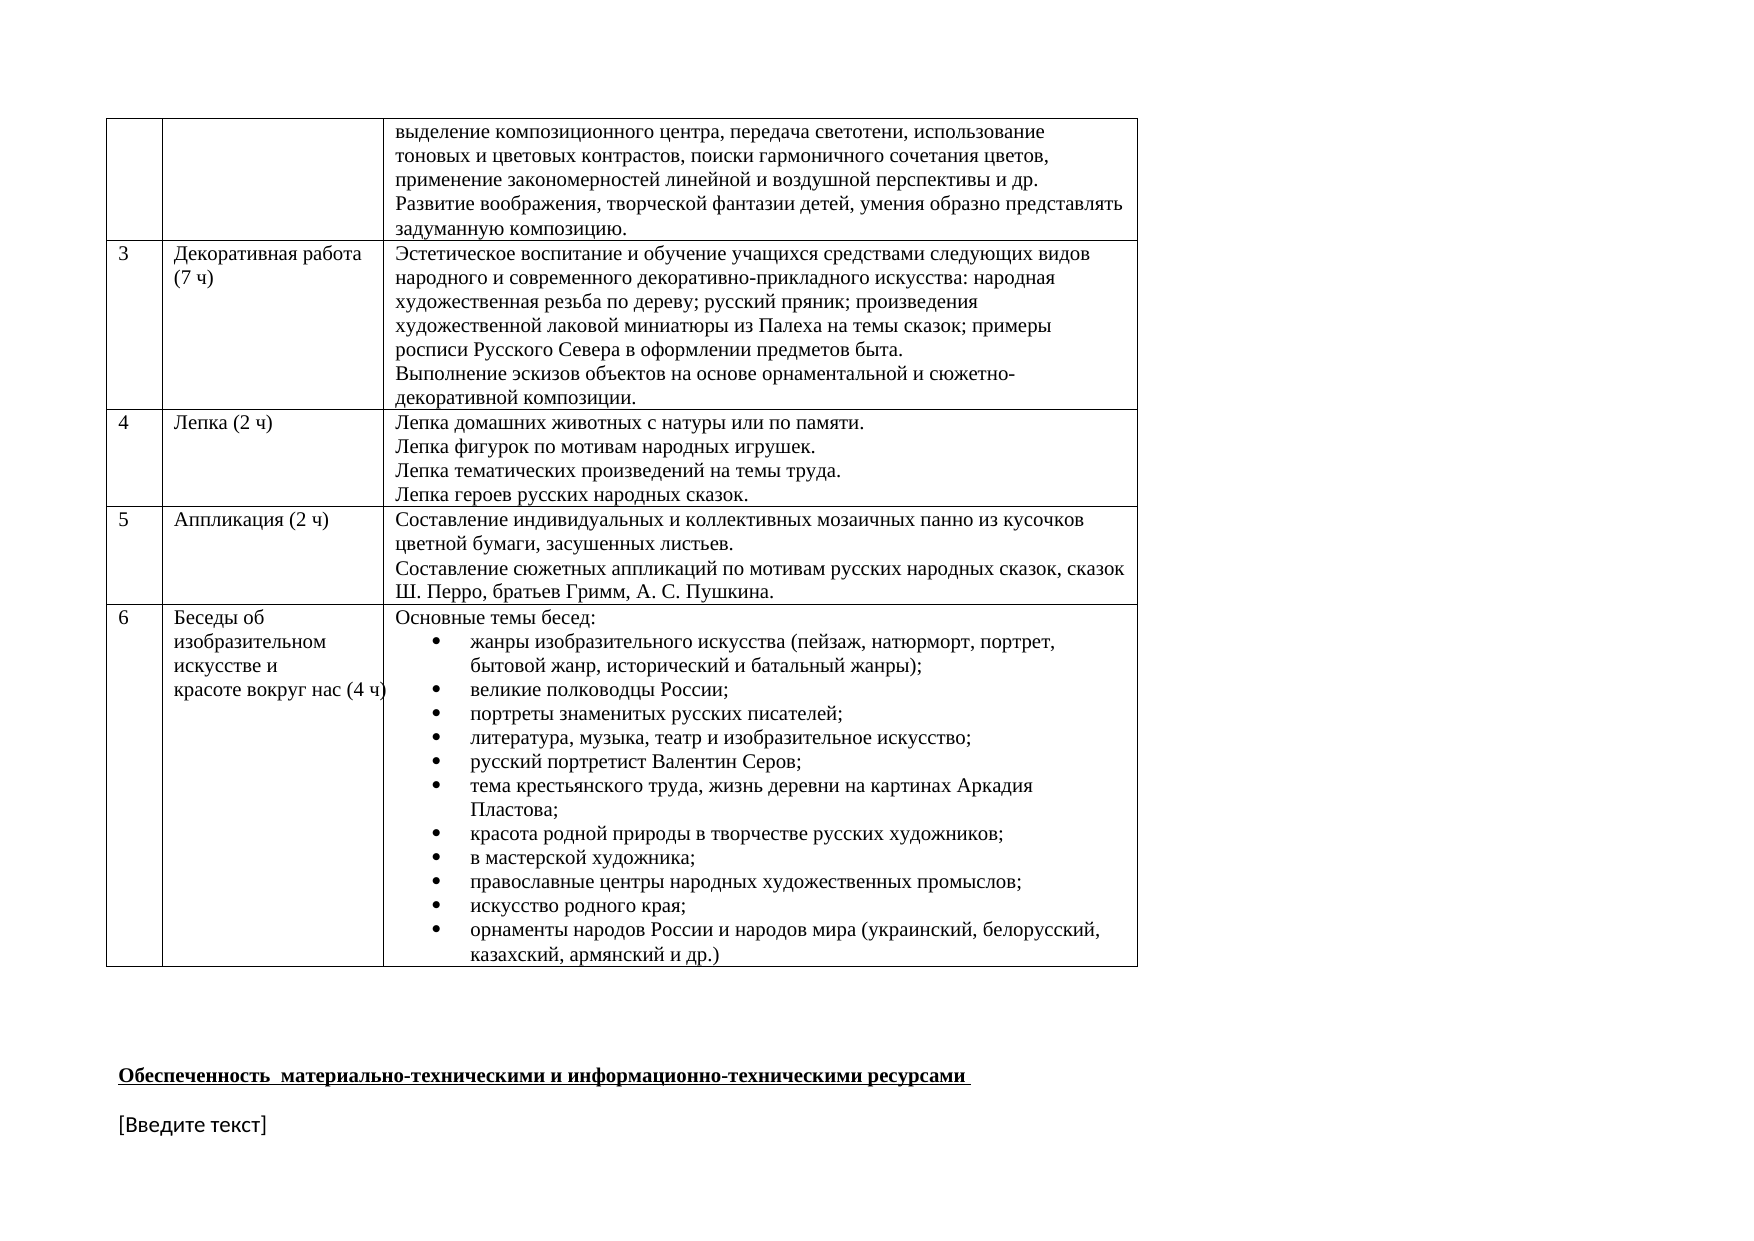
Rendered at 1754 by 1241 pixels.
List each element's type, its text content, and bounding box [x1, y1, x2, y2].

table_cell Основные темы бесед: жанры изобразительного искусства (пейзаж, натюрморт, портрет, бытовой жанр, исторический и батальный жанры); великие полководцы России; портреты знаменитых русских писателей; литература, музыка, театр и изобразительное искусство; русский портретист Валентин Серов; тема крестьянского труда, жизнь деревни на картинах Аркадия Пластова; красота родной природы в творчестве русских художников; в мастерской художника; православные центры народных художественных промыслов; искусство родного края; орнаменты народов России и народов мира (украинский, белорусский, казахский, армянский и др.) [384, 605, 1137, 966]
table_cell 3 [107, 241, 162, 409]
text Обеспеченность материально-техническими и информационно-техническими ресурсами [118, 1063, 1636, 1087]
table_cell 2 [107, 119, 162, 239]
table_cell Аппликация (2 ч) [163, 507, 383, 603]
table_cell Лепка (2 ч) [163, 410, 383, 506]
table_cell Эстетическое воспитание и обучение учащихся средствами следующих видов народного и современного декоративно-прикладного искусства: народная художественная резьба по дереву; русский пряник; произведения художественной лаковой миниатюры из Палеха на темы сказок; примеры росписи Русского Севера в оформлении предметов быта. Выполнение эскизов объектов на основе орнаментальной и сюжетно-декоративной композиции. [384, 241, 1137, 409]
table_cell Составление индивидуальных и коллективных мозаичных панно из кусочков цветной бумаги, засушенных листьев. Составление сюжетных аппликаций по мотивам русских народных сказок, сказок Ш. Перро, братьев Гримм, А. С. Пушкина. [384, 507, 1137, 603]
table_cell 4 [107, 410, 162, 506]
table_cell Декоративная работа (7 ч) [163, 241, 383, 409]
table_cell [163, 119, 383, 239]
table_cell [384, 119, 1137, 239]
table_cell Беседы об изобразительном искусстве и красоте вокруг нас (4 ч) [163, 605, 383, 966]
table_cell 5 [107, 507, 162, 603]
table_cell 6 [107, 605, 162, 966]
table_cell Лепка домашних животных с натуры или по памяти. Лепка фигурок по мотивам народных игрушек. Лепка тематических произведений на темы труда. Лепка героев русских народных сказок. [384, 410, 1137, 506]
